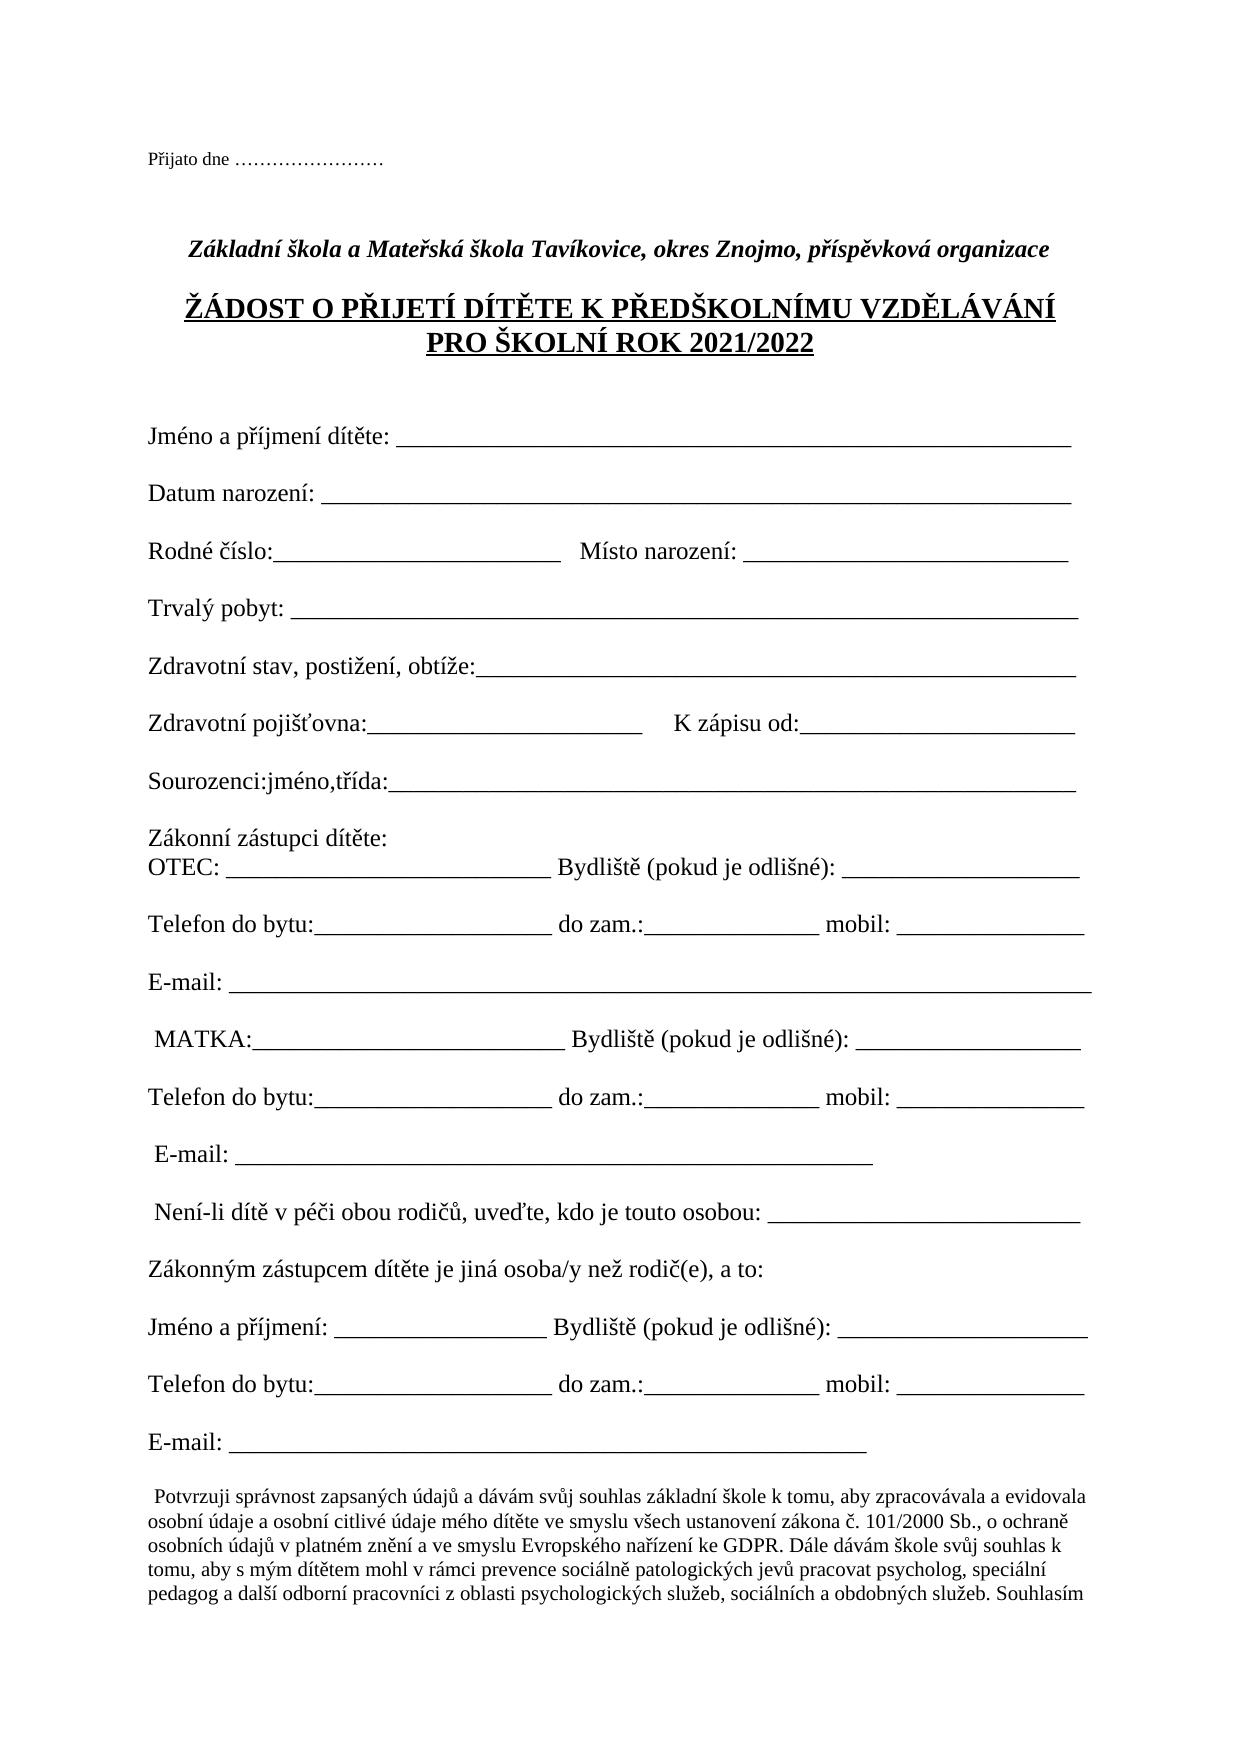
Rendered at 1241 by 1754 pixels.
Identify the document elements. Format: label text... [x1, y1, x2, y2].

text Zákonní zástupci dítěte: [148, 823, 1093, 852]
text Jméno a příjmení: _________________ Bydliště (pokud je odlišné): ____________________ [148, 1312, 1093, 1341]
text Základní škola a Mateřská škola Tavíkovice, okres Znojmo, příspěvková organizace [148, 234, 1093, 263]
text Sourozenci:jméno,třída:_______________________________________________________ [148, 766, 1093, 794]
text Telefon do bytu:___________________ do zam.:______________ mobil: _______________ [148, 1369, 1093, 1398]
text Přijato dne …………………… [148, 148, 1093, 169]
text Není-li dítě v péči obou rodičů, uveďte, kdo je touto osobou: _________________________ [148, 1197, 1093, 1226]
text Zdravotní pojišťovna:______________________ K zápisu od:______________________ [148, 708, 1093, 737]
text Telefon do bytu:___________________ do zam.:______________ mobil: _______________ [148, 1082, 1093, 1111]
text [148, 1484, 1093, 1605]
text Telefon do bytu:___________________ do zam.:______________ mobil: _______________ [148, 909, 1093, 938]
text MATKA:_________________________ Bydliště (pokud je odlišné): __________________ [148, 1024, 1093, 1053]
text E-mail: ___________________________________________________ [148, 1427, 1093, 1456]
text OTEC: __________________________ Bydliště (pokud je odlišné): ___________________ [148, 852, 1093, 881]
text Jméno a příjmení dítěte: ______________________________________________________ [148, 421, 1093, 449]
text Rodné číslo:_______________________ Místo narození: __________________________ [148, 536, 1093, 564]
text E-mail: ___________________________________________________ [148, 1139, 1093, 1168]
text Trvalý pobyt: _______________________________________________________________ [148, 593, 1093, 622]
text E-mail: _____________________________________________________________________ [148, 967, 1093, 996]
text ŽÁDOST O PŘIJETÍ DÍTĚTE K PŘEDŠKOLNÍMU VZDĚLÁVÁNÍ PRO ŠKOLNÍ ROK 2021/2022 [148, 291, 1093, 358]
text Zákonným zástupcem dítěte je jiná osoba/y než rodič(e), a to: [148, 1254, 1093, 1283]
text Zdravotní stav, postižení, obtíže:________________________________________________ [148, 651, 1093, 679]
text Datum narození: ____________________________________________________________ [148, 478, 1093, 507]
